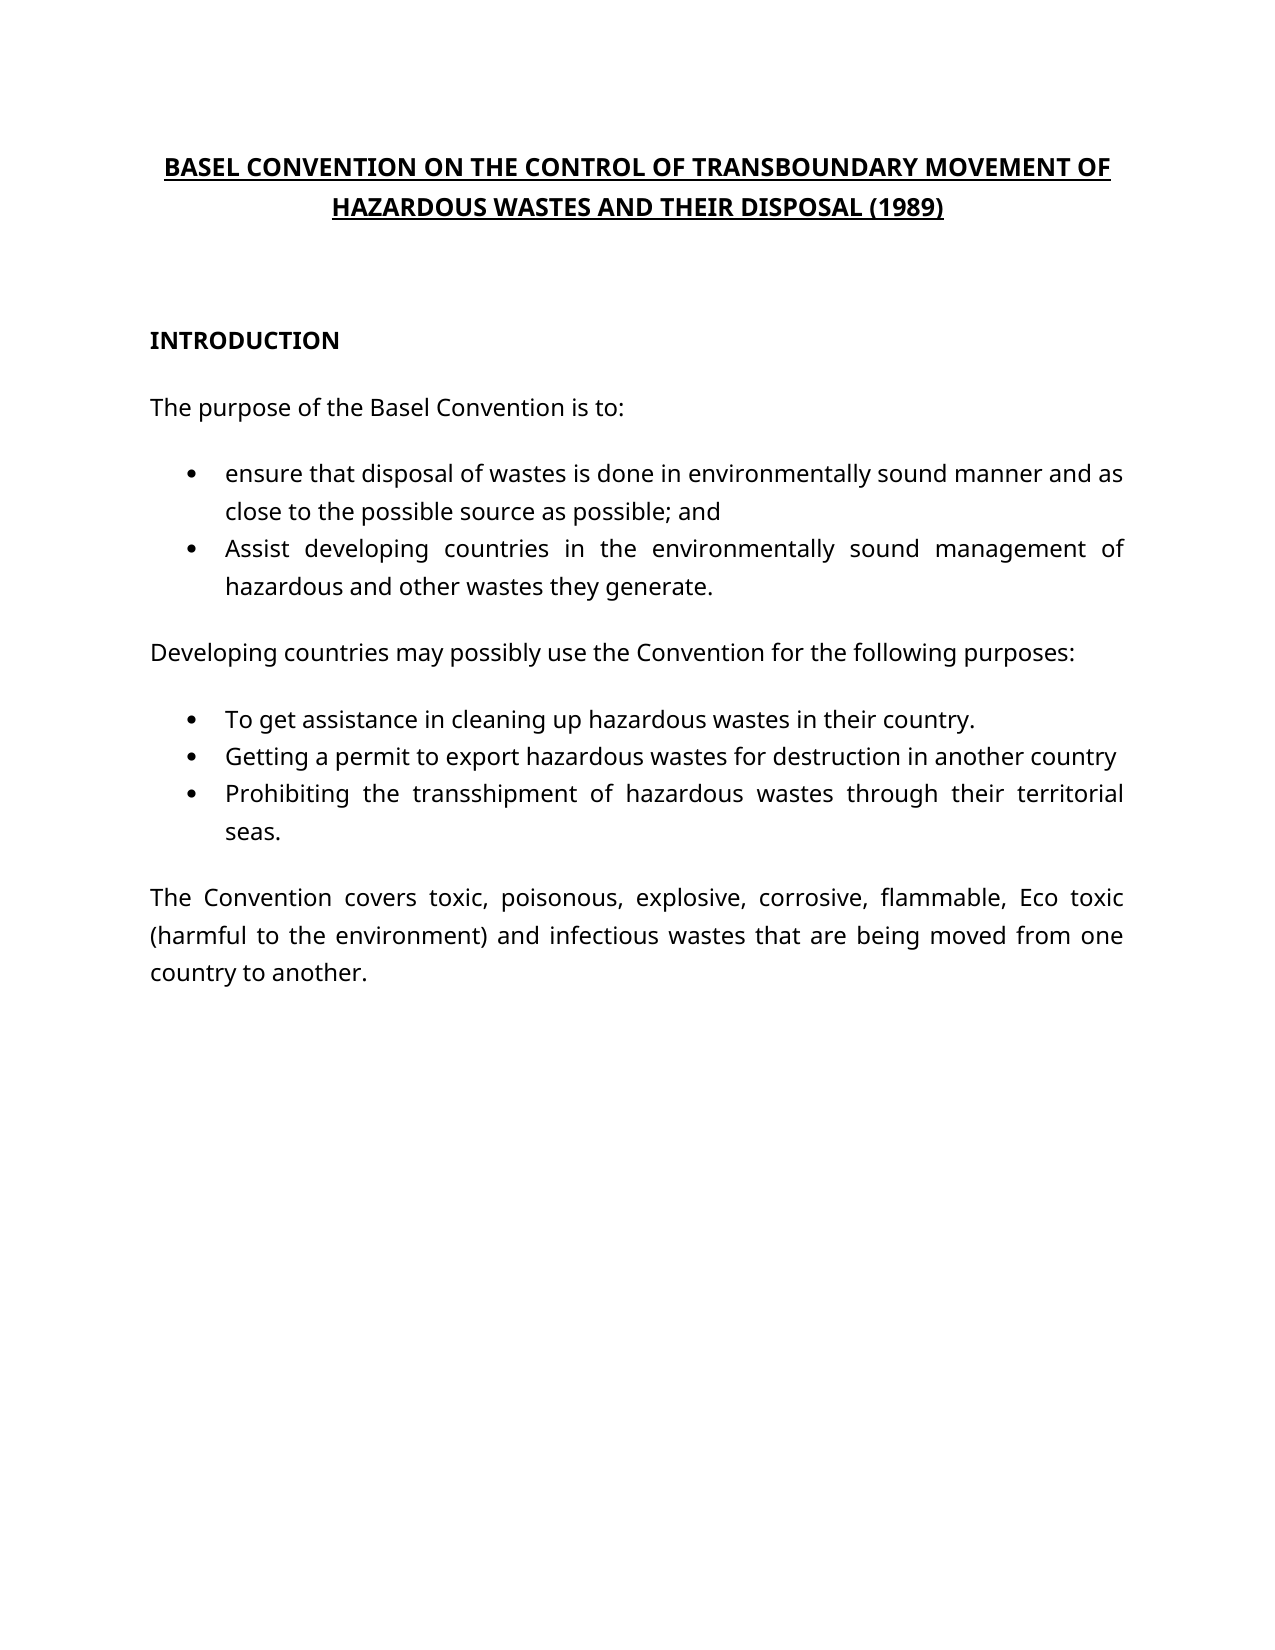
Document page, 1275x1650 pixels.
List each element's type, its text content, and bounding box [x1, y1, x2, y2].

list To get assistance in cleaning up hazardous wastes in their country. [187, 702, 1125, 735]
text The Convention covers toxic, poisonous, explosive, corrosive, flammable, Eco toxic (harmful to the environment) and infectious wastes that are being moved from one country to another. [150, 881, 1125, 989]
text BASEL CONVENTION ON THE CONTROL OF TRANSBOUNDARY MOVEMENT OF HAZARDOUS WASTES AND THEIR DISPOSAL (1989) [150, 150, 1125, 223]
list Prohibiting the transshipment of hazardous wastes through their territorial seas. [187, 777, 1125, 847]
text Developing countries may possibly use the Convention for the following purposes: [150, 636, 1125, 668]
text The purpose of the Basel Convention is to: [150, 391, 1125, 423]
list Assist developing countries in the environmentally sound management of hazardous and other wastes they generate. [187, 532, 1125, 602]
list ensure that disposal of wastes is done in environmentally sound manner and as close to the possible source as possible; and [187, 457, 1125, 527]
text INTRODUCTION [150, 324, 1125, 357]
list Getting a permit to export hazardous wastes for destruction in another country [187, 740, 1125, 772]
